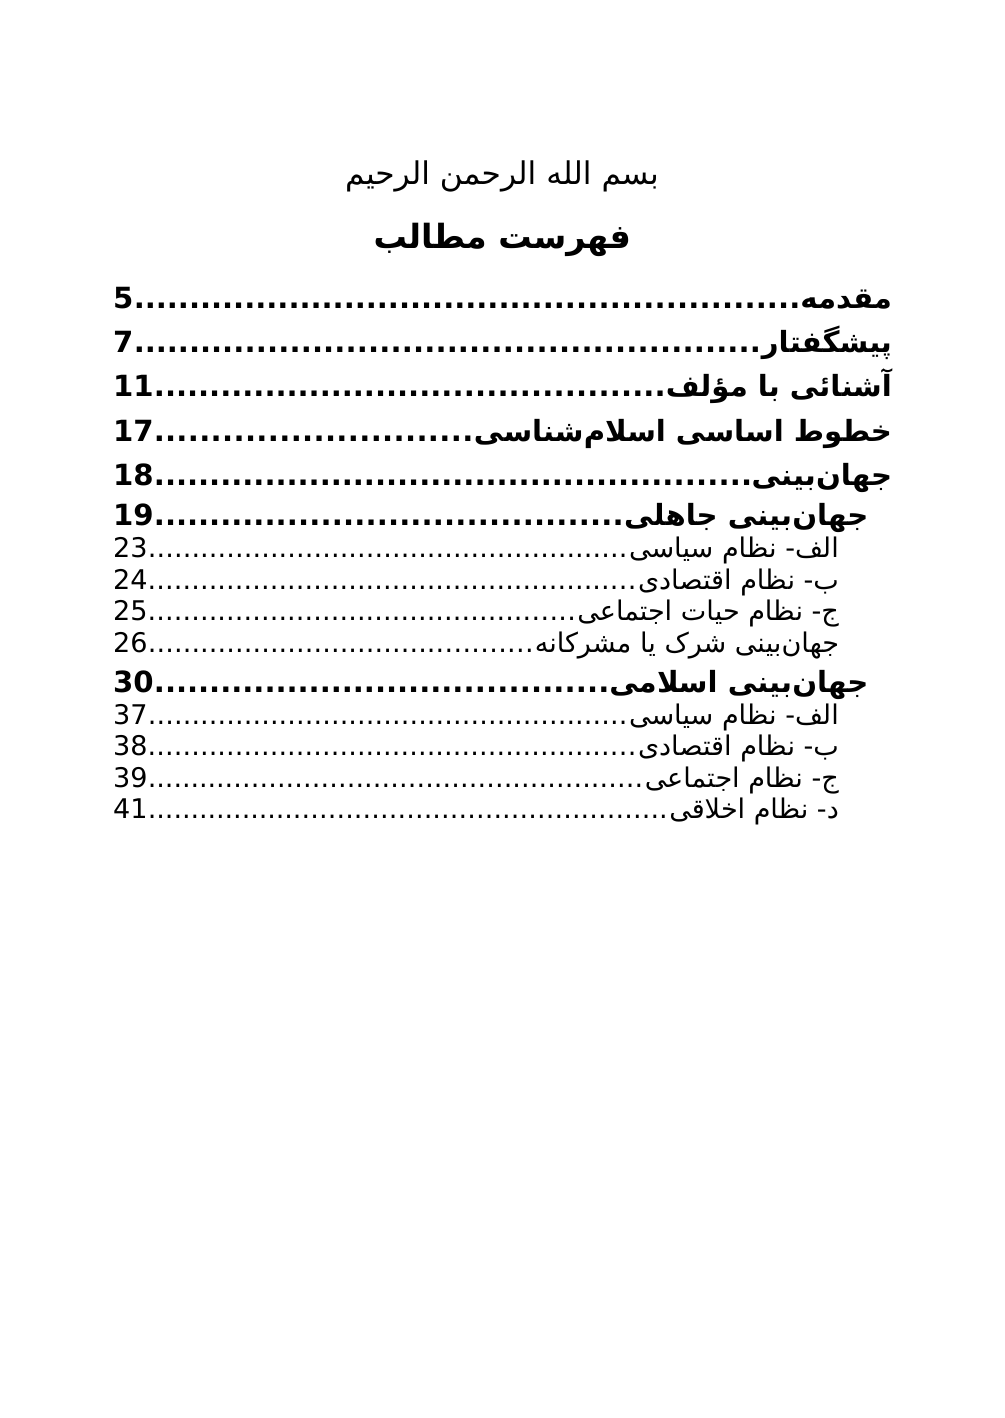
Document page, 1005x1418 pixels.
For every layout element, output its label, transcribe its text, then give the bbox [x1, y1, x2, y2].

text مقدمه 5 [112, 281, 892, 315]
text جهان‌بینی شرک یا مشرکانه 26 [112, 627, 839, 659]
text الف- نظام سیاسی 37 [112, 699, 839, 731]
text فهرست مطالب [112, 217, 892, 256]
text جهان‌بینی جاهلی 19 [112, 499, 868, 533]
text جهان‌بینی اسلامی 30 [112, 665, 868, 699]
text پیشگفتار 7 [112, 325, 892, 359]
text د- نظام اخلاقی 41 [112, 794, 839, 825]
text آشنائی با مؤلف 11 [112, 370, 892, 404]
text ب- نظام اقتصادی 38 [112, 731, 839, 762]
text ج- نظام حیات اجتماعی 25 [112, 596, 839, 627]
text ج- نظام اجتماعی 39 [112, 762, 839, 794]
text بسم الله الرحمن الرحیم [112, 156, 892, 192]
text جهان‌بینی 18 [112, 458, 892, 492]
text الف- نظام سیاسی 23 [112, 533, 839, 564]
text خطوط اساسی اسلام‌شناسی 17 [112, 414, 892, 448]
text ب- نظام اقتصادی 24 [112, 564, 839, 596]
